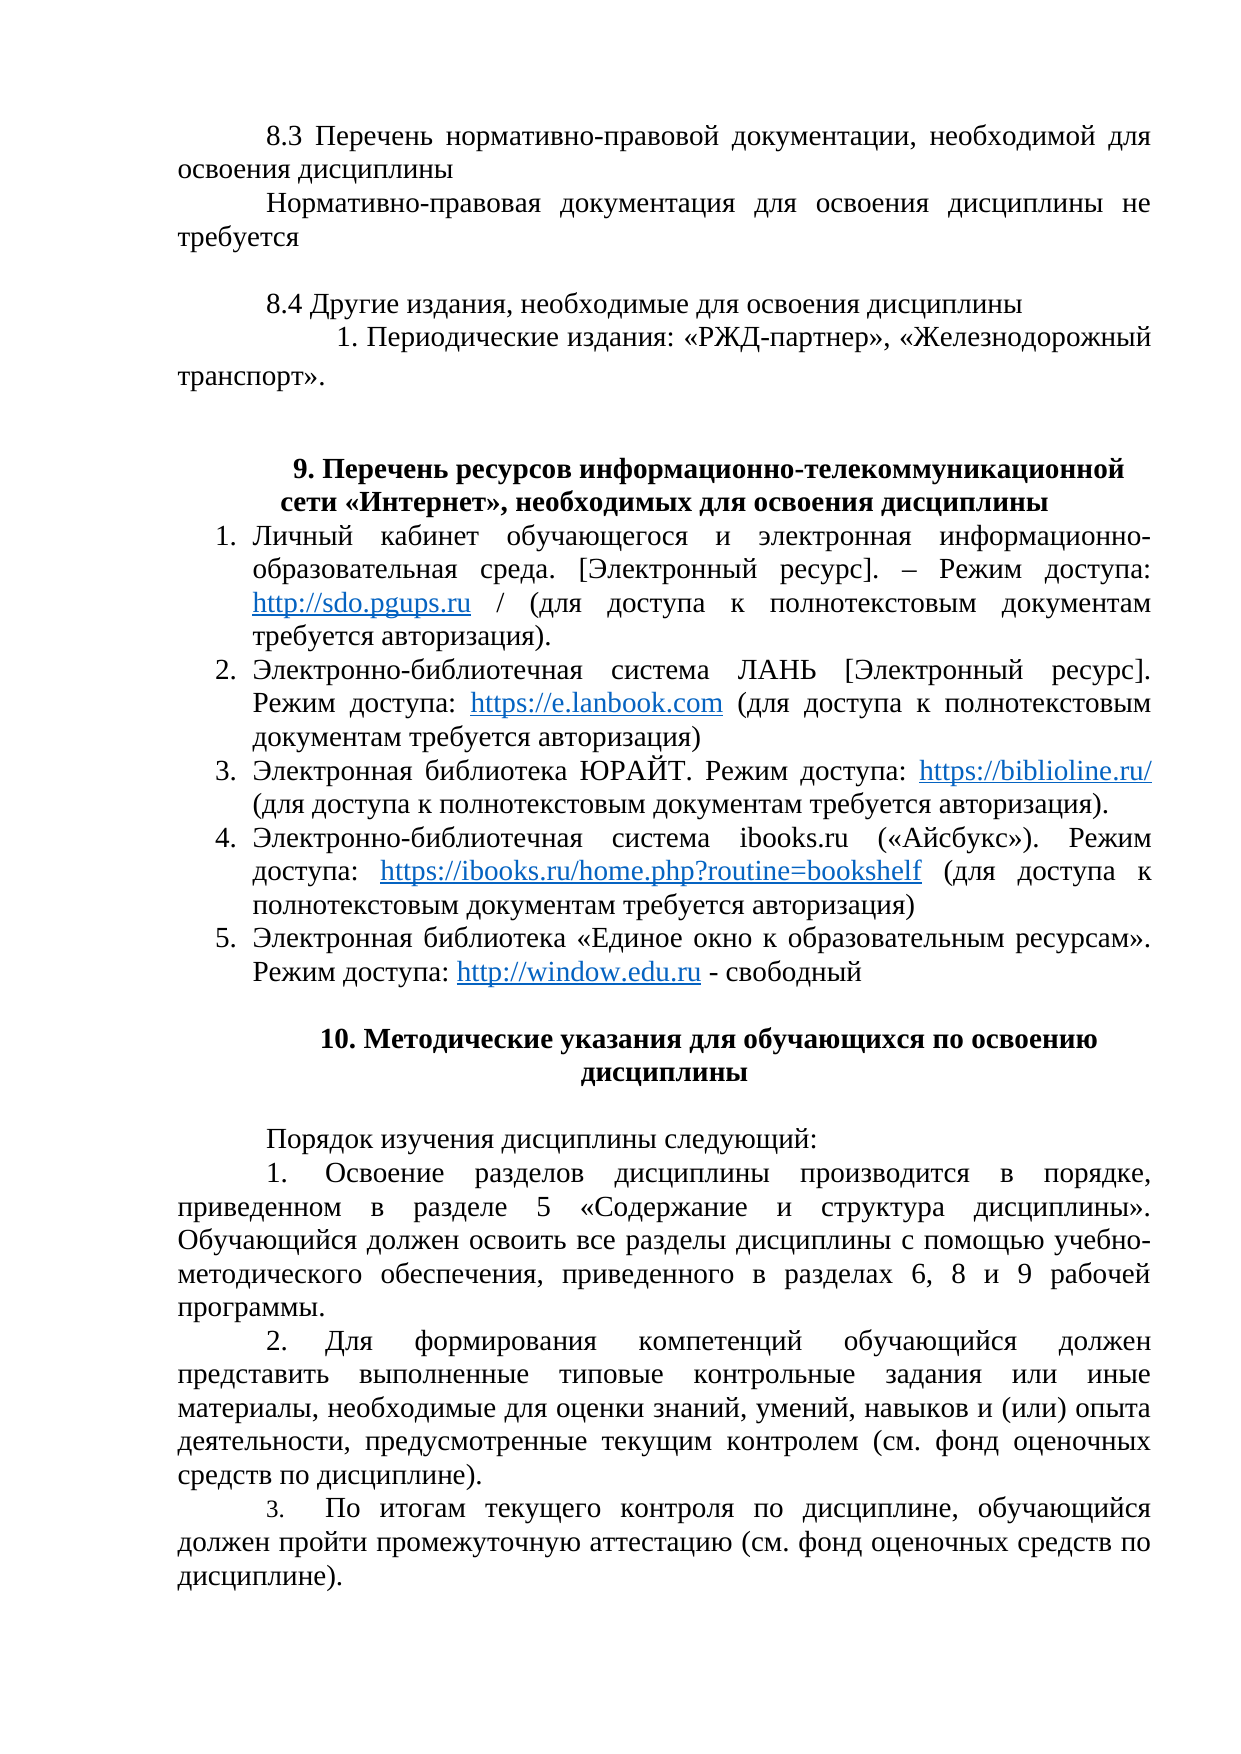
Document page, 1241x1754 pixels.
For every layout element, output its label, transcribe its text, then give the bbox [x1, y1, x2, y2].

list Освоение разделов дисциплины производится в порядке, приведенном в разделе 5 «Содержание и структура дисциплины». Обучающийся должен освоить все разделы дисциплины с помощью учебно-методического обеспечения, приведенного в разделах 6, 8 и 9 рабочей программы. [177, 1155, 1152, 1323]
text 9. Перечень ресурсов информационно-телекоммуникационной сети «Интернет», необходимых для освоения дисциплины [177, 451, 1152, 518]
text Нормативно-правовая документация для освоения дисциплины не требуется [177, 185, 1152, 252]
list Для формирования компетенций обучающийся должен представить выполненные типовые контрольные задания или иные материалы, необходимые для оценки знаний, умений, навыков и (или) опыта деятельности, предусмотренные текущим контролем (см. фонд оценочных средств по дисциплине). [177, 1323, 1152, 1491]
list Электронно-библиотечная система ibooks.ru («Айсбукс»). Режим доступа: https://ibooks.ru/home.php?routine=bookshelf (для доступа к полнотекстовым документам требуется авторизация) [215, 820, 1152, 920]
list 8.3 Перечень нормативно-правовой документации, необходимой для освоения дисциплины [177, 118, 1152, 185]
text 10. Методические указания для обучающихся по освоению дисциплины [177, 1021, 1152, 1088]
list По итогам текущего контроля по дисциплине, обучающийся должен пройти промежуточную аттестацию (см. фонд оценочных средств по дисциплине). [177, 1491, 1152, 1591]
list Электронно-библиотечная система ЛАНЬ [Электронный ресурс]. Режим доступа: https://e.lanbook.com (для доступа к полнотекстовым документам требуется авторизация) [215, 652, 1152, 753]
list Электронная библиотека «Единое окно к образовательным ресурсам». Режим доступа: http://window.edu.ru - свободный [215, 920, 1152, 987]
text 8.4 Другие издания, необходимые для освоения дисциплины [177, 286, 1152, 319]
list Электронная библиотека ЮРАЙТ. Режим доступа: https://biblioline.ru/ (для доступа к полнотекстовым документам требуется авторизация). [215, 753, 1152, 820]
text 1. Периодические издания: «РЖД-партнер», «Железнодорожный транспорт». [177, 319, 1152, 391]
text Порядок изучения дисциплины следующий: [177, 1122, 1152, 1155]
list Личный кабинет обучающегося и электронная информационно-образовательная среда. [Электронный ресурс]. – Режим доступа: http://sdo.pgups.ru / (для доступа к полнотекстовым документам требуется авторизация). [215, 518, 1152, 652]
